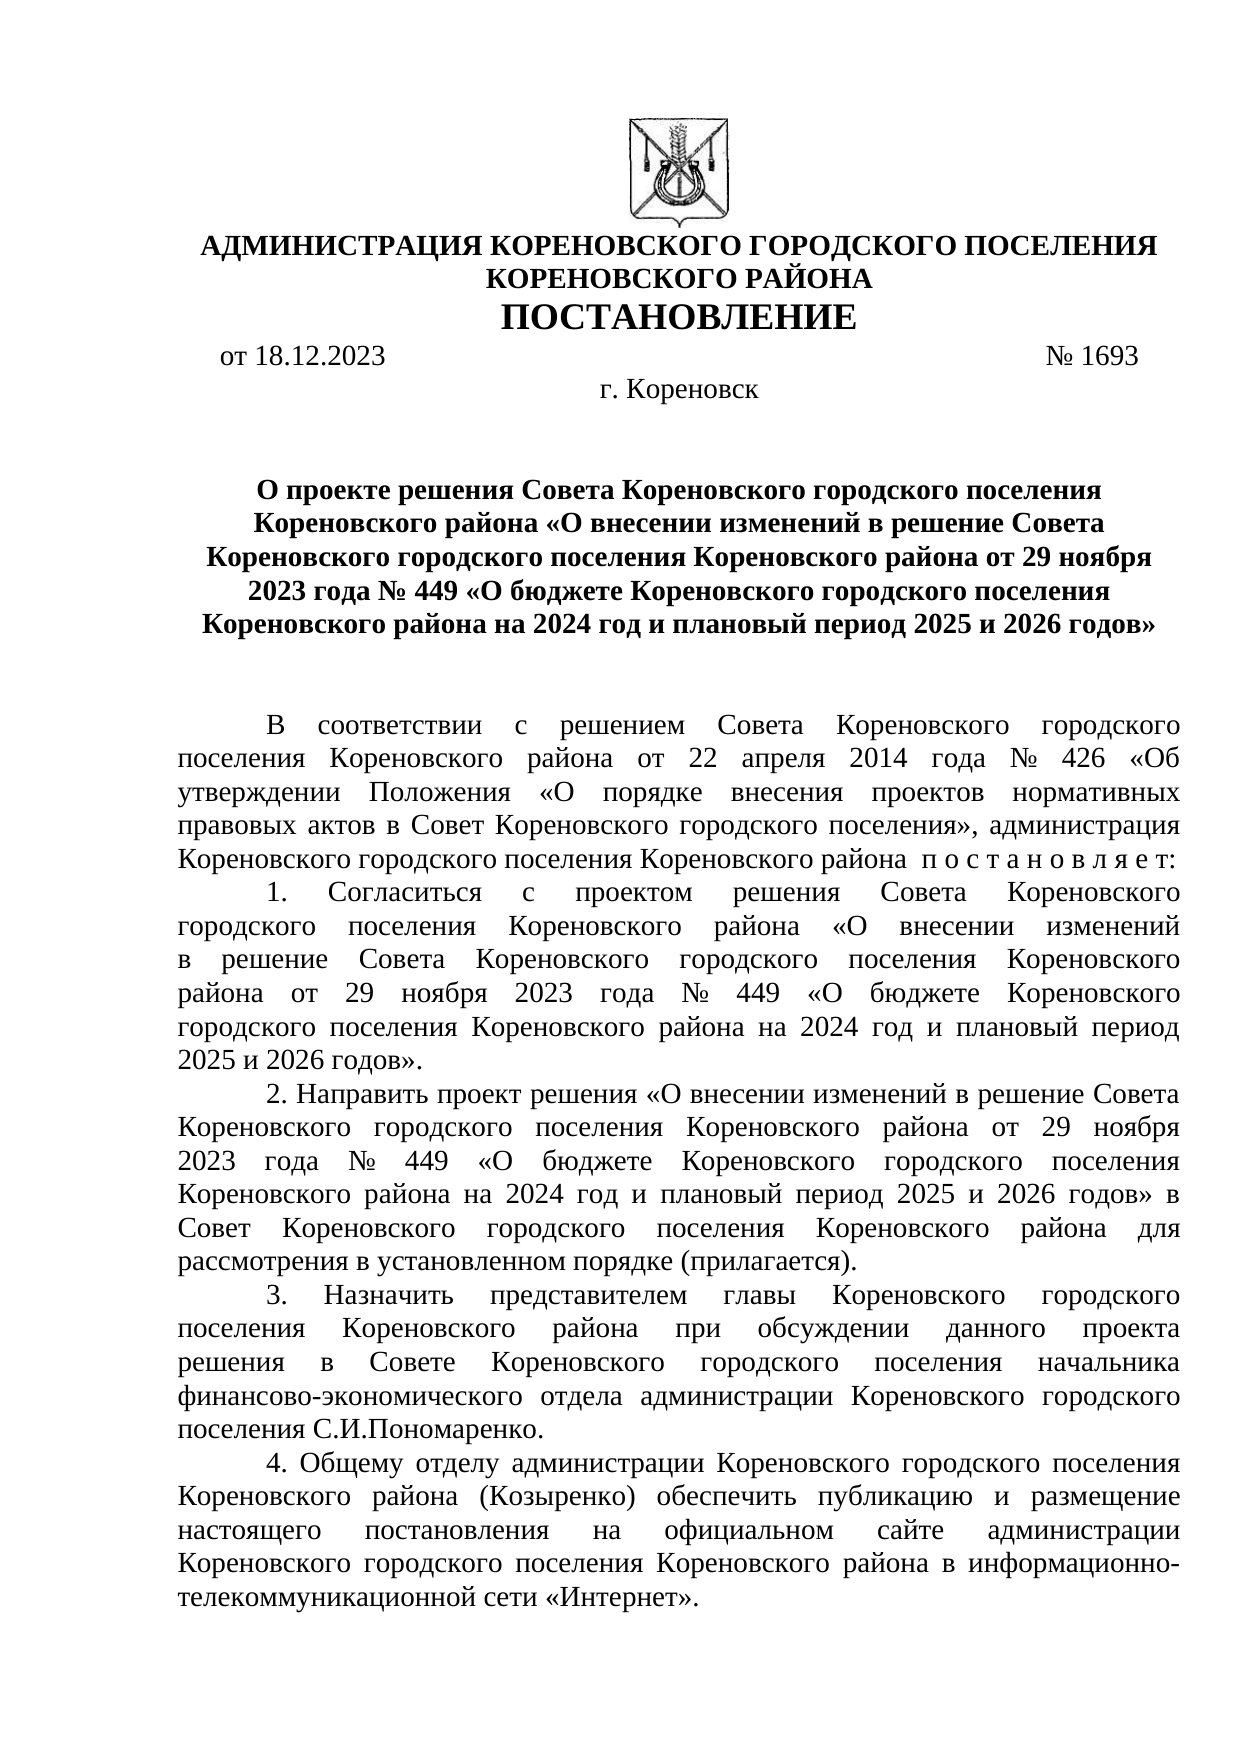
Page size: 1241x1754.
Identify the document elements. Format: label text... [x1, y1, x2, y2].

text 4. Общему отделу администрации Кореновского городского поселения Кореновского района (Козыренко) обеспечить публикацию и размещение настоящего постановления на официальном сайте администрации Кореновского городского поселения Кореновского района в информационно-телекоммуникационной сети «Интернет». [177, 1445, 1181, 1612]
text от 18.12.2023 № 1693 [177, 338, 1181, 371]
text 3. Назначить представителем главы Кореновского городского поселения Кореновского района при обсуждении данного проекта решения в Совете Кореновского городского поселения начальника финансово-экономического отдела администрации Кореновского городского поселения С.И.Пономаренко. [177, 1277, 1181, 1445]
picture [629, 118, 730, 228]
text В соответствии с решением Совета Кореновского городского поселения Кореновского района от 22 апреля 2014 года № 426 «Об утверждении Положения «О порядке внесения проектов нормативных правовых актов в Совет Кореновского городского поселения», администрация Кореновского городского поселения Кореновского района п о с т а н о в л я е т: [177, 707, 1181, 874]
text Кореновского района «О внесении изменений в решение Совета Кореновского городского поселения Кореновского района от 29 ноября 2023 года № 449 «О бюджете Кореновского городского поселения Кореновского района на 2024 год и плановый период 2025 и 2026 годов» [177, 506, 1181, 640]
text 1. Согласиться с проектом решения Совета Кореновского городского поселения Кореновского района «О внесении изменений в решение Совета Кореновского городского поселения Кореновского района от 29 ноября 2023 года № 449 «О бюджете Кореновского городского поселения Кореновского района на 2024 год и плановый период 2025 и 2026 годов». [177, 874, 1181, 1076]
text г. Кореновск [177, 371, 1181, 405]
text О проекте решения Совета Кореновского городского поселения [177, 472, 1181, 506]
text 2. Направить проект решения «О внесении изменений в решение Совета Кореновского городского поселения Кореновского района от 29 ноября 2023 года № 449 «О бюджете Кореновского городского поселения Кореновского района на 2024 год и плановый период 2025 и 2026 годов» в Совет Кореновского городского поселения Кореновского района для рассмотрения в установленном порядке (прилагается). [177, 1076, 1181, 1277]
text ПОСТАНОВЛЕНИЕ [177, 295, 1181, 338]
text КОРЕНОВСКОГО РАЙОНА [177, 261, 1181, 295]
text АДМИНИСТРАЦИЯ КОРЕНОВСКОГО ГОРОДСКОГО ПОСЕЛЕНИЯ [177, 228, 1181, 261]
